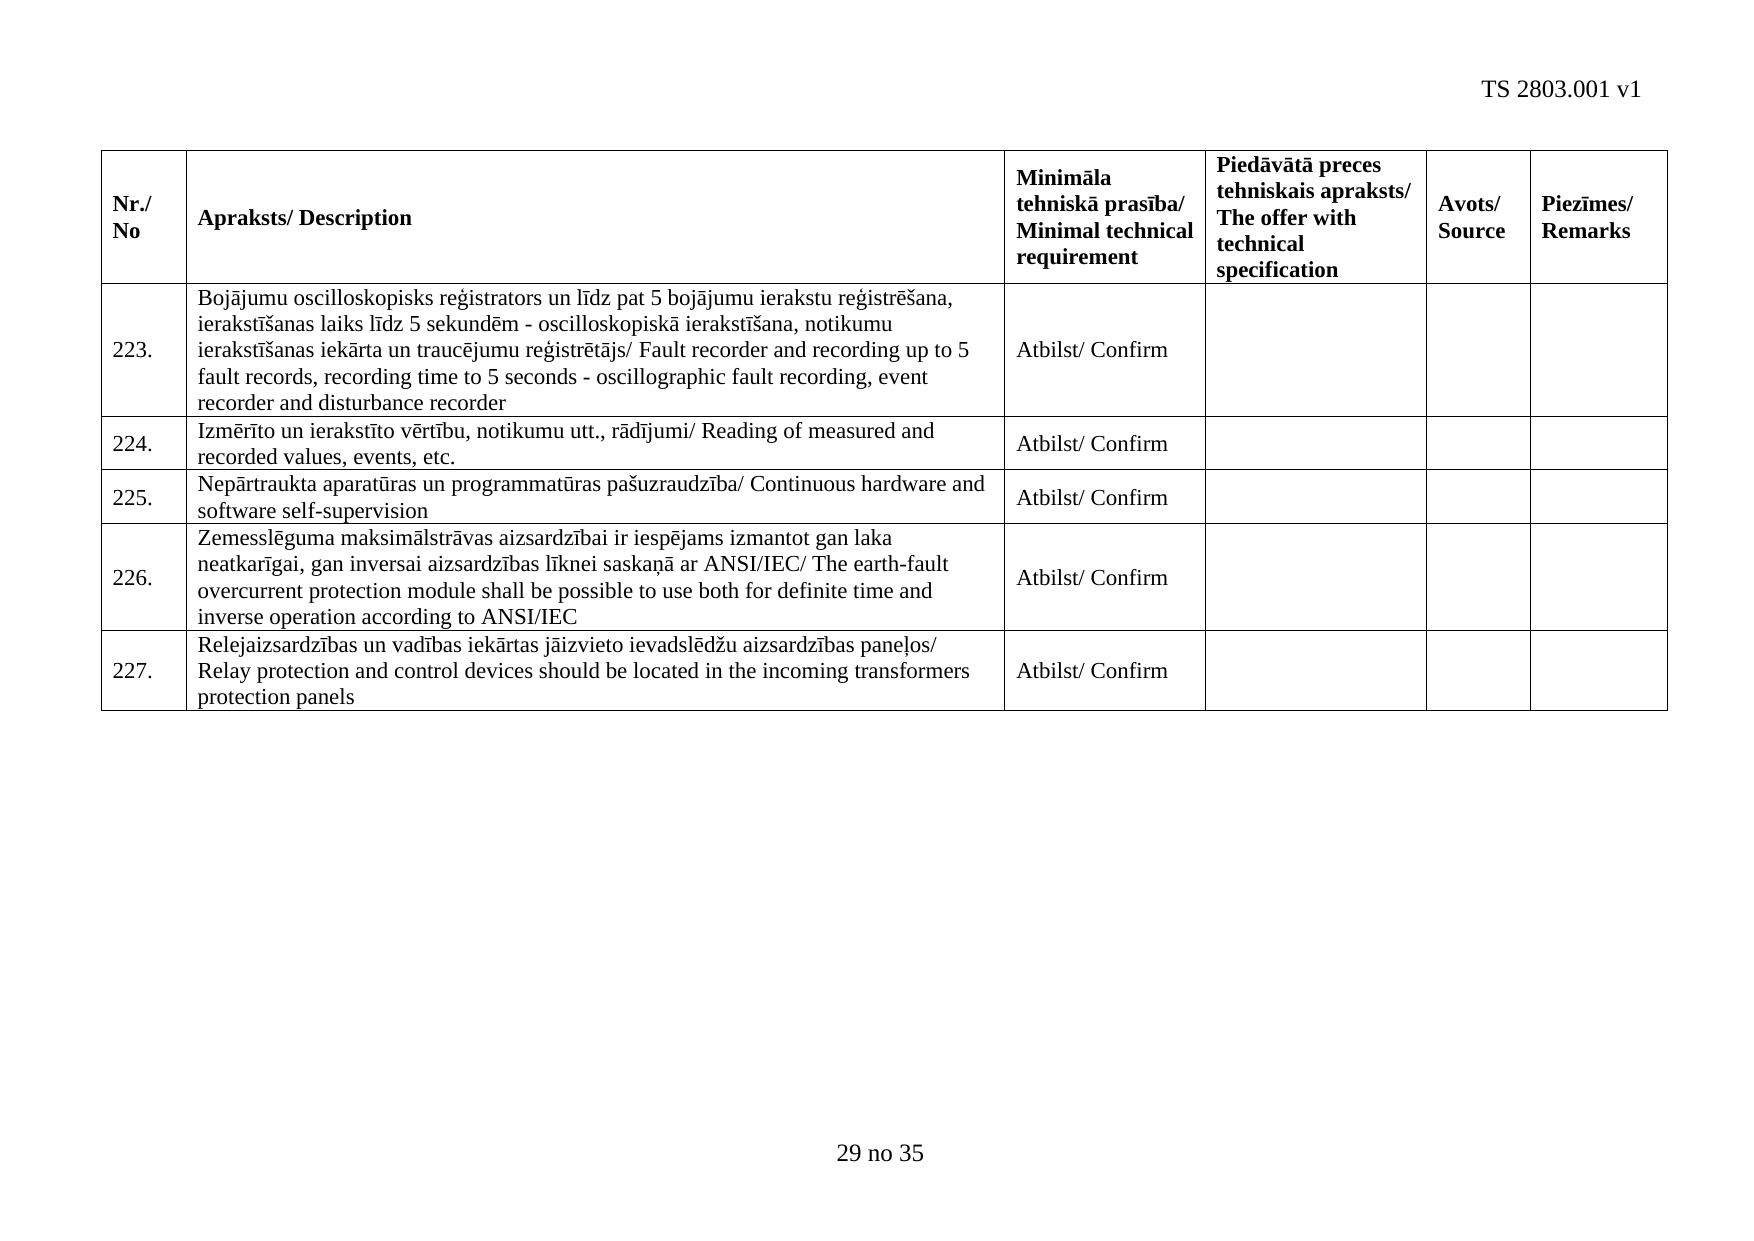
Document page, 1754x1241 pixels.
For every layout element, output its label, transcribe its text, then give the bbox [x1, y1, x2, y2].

table_cell [1427, 524, 1530, 629]
table_header Avots/ Source [1427, 151, 1530, 283]
table_cell [102, 470, 186, 523]
table_cell [1427, 417, 1530, 469]
table_cell Atbilst/ Confirm [1005, 470, 1205, 523]
table_cell [102, 631, 186, 710]
table_cell [1531, 417, 1667, 469]
table_cell [102, 524, 186, 629]
table_header Minimāla tehniskā prasība/ Minimal technical requirement [1005, 151, 1205, 283]
table_cell Nepārtraukta aparatūras un programmatūras pašuzraudzība/ Continuous hardware and software self-supervision [187, 470, 1004, 523]
table_cell [1206, 284, 1426, 416]
table_cell [1427, 284, 1530, 416]
table_cell [1206, 417, 1426, 469]
table_cell [1531, 470, 1667, 523]
table_cell Bojājumu oscilloskopisks reģistrators un līdz pat 5 bojājumu ierakstu reģistrēšana, ierakstīšanas laiks līdz 5 sekundēm - oscilloskopiskā ierakstīšana, notikumu ierakstīšanas iekārta un traucējumu reģistrētājs/ Fault recorder and recording up to 5 fault records, recording time to 5 seconds - oscillographic fault recording, event recorder and disturbance recorder [187, 284, 1004, 416]
table_cell Atbilst/ Confirm [1005, 524, 1205, 629]
table_header Apraksts/ Description [187, 151, 1004, 283]
table_cell Relejaizsardzības un vadības iekārtas jāizvieto ievadslēdžu aizsardzības paneļos/ Relay protection and control devices should be located in the incoming transformers protection panels [187, 631, 1004, 710]
table_cell [1531, 524, 1667, 629]
table_cell [102, 417, 186, 469]
table_header Nr./ No [102, 151, 186, 283]
table_cell [1206, 631, 1426, 710]
table_cell Izmērīto un ierakstīto vērtību, notikumu utt., rādījumi/ Reading of measured and recorded values, events, etc. [187, 417, 1004, 469]
table_cell Zemesslēguma maksimālstrāvas aizsardzībai ir iespējams izmantot gan laka neatkarīgai, gan inversai aizsardzības līknei saskaņā ar ANSI/IEC/ The earth-fault overcurrent protection module shall be possible to use both for definite time and inverse operation according to ANSI/IEC [187, 524, 1004, 629]
table_cell [102, 284, 186, 416]
table_cell Atbilst/ Confirm [1005, 631, 1205, 710]
table_cell [1206, 524, 1426, 629]
table_cell [1206, 470, 1426, 523]
table_header Piezīmes/ Remarks [1531, 151, 1667, 283]
table_cell [1427, 470, 1530, 523]
table_cell [1531, 284, 1667, 416]
table_cell Atbilst/ Confirm [1005, 417, 1205, 469]
table_cell [1531, 631, 1667, 710]
table_cell [1427, 631, 1530, 710]
table_header Piedāvātā preces tehniskais apraksts/ The offer with technical specification [1206, 151, 1426, 283]
table_cell Atbilst/ Confirm [1005, 284, 1205, 416]
